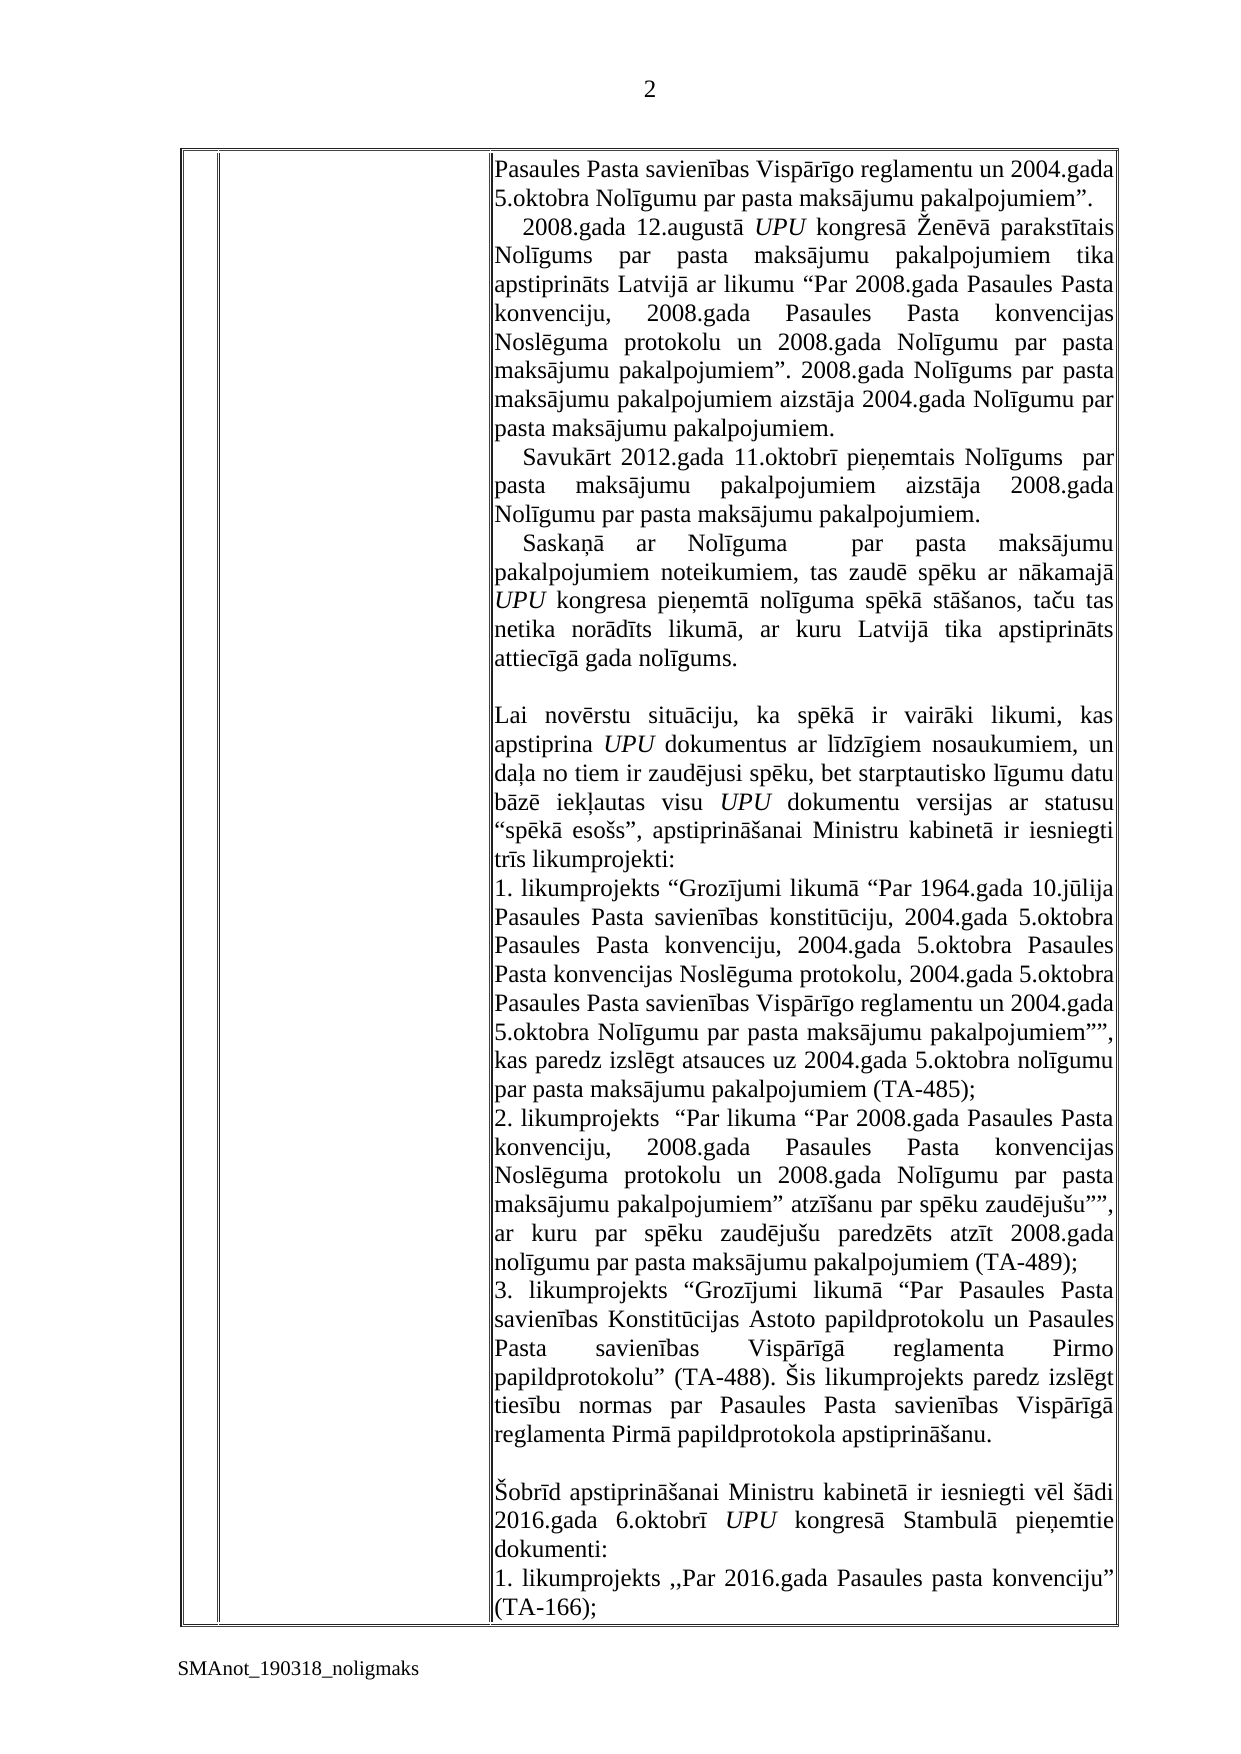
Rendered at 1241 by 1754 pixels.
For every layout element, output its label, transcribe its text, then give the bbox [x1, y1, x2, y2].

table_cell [491, 151, 1116, 1623]
table_cell 1. [184, 151, 218, 1623]
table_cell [219, 149, 491, 1623]
